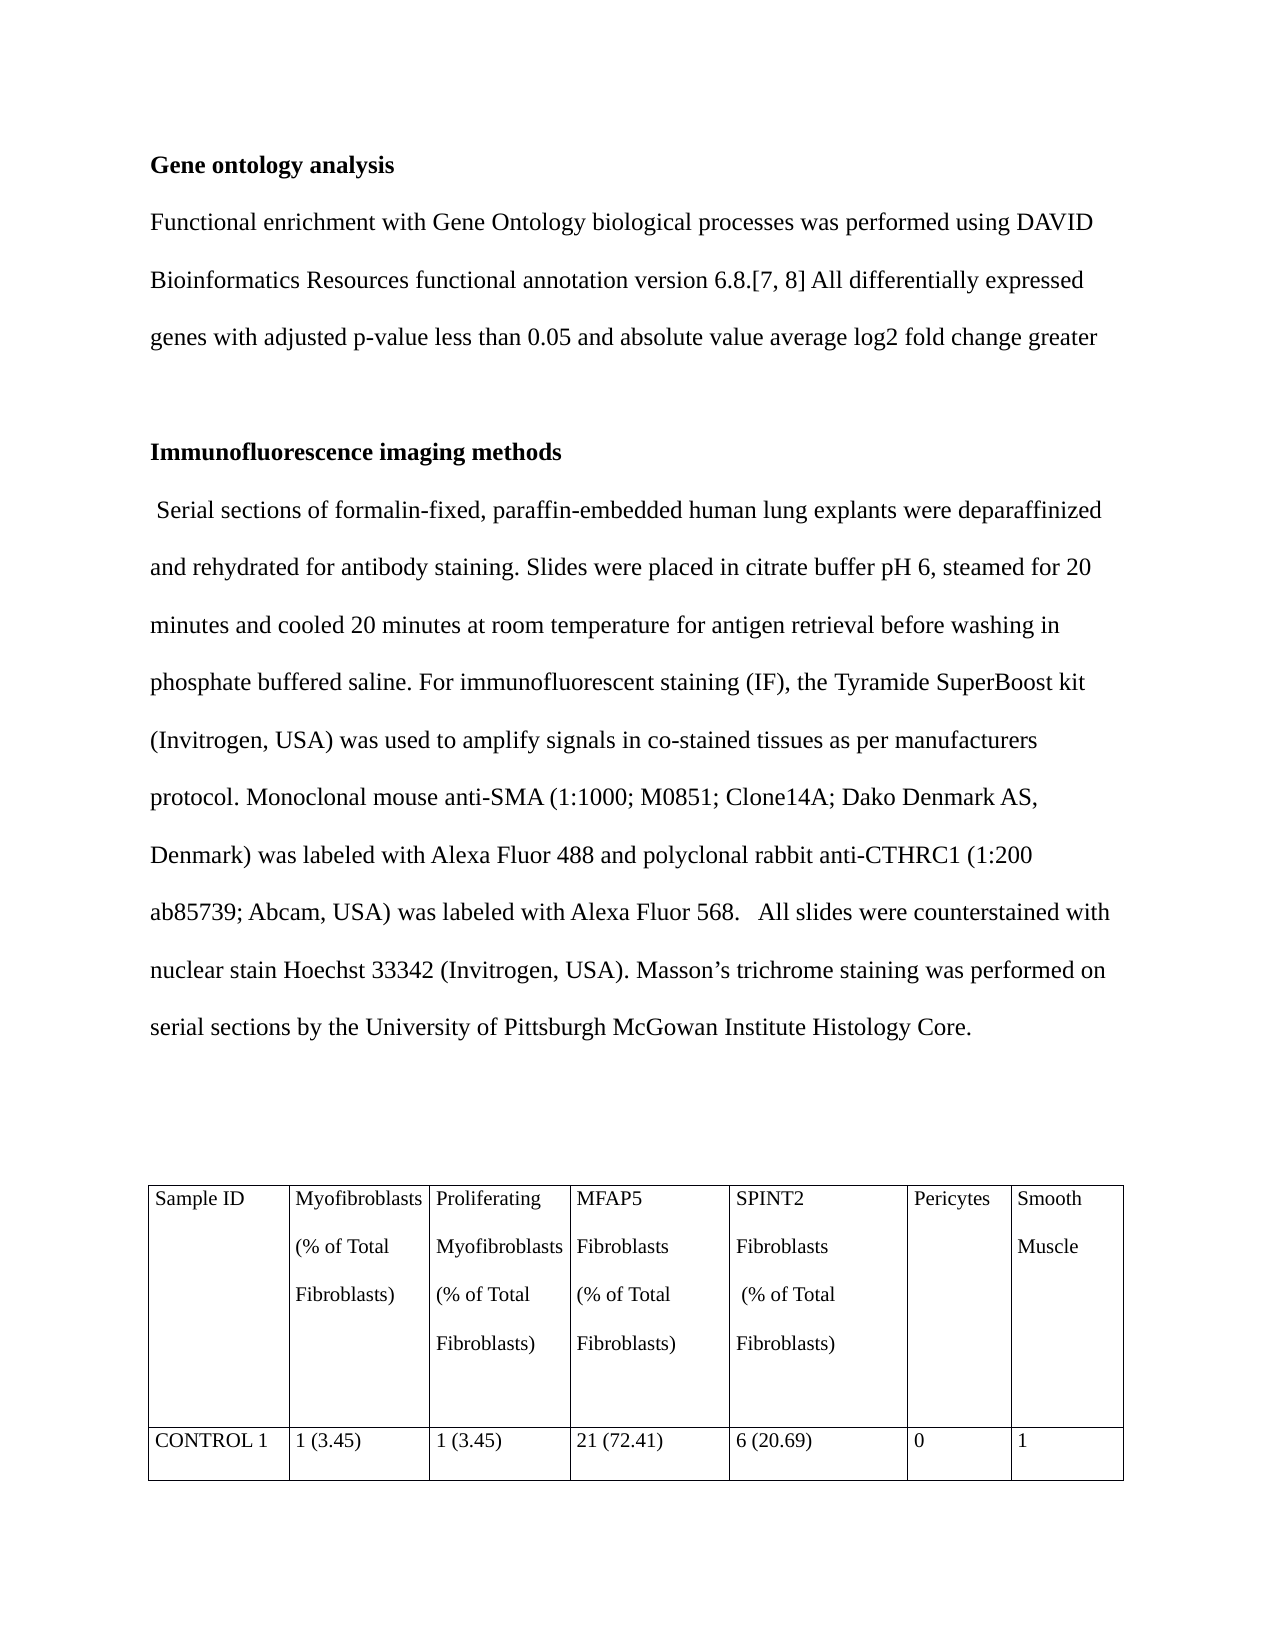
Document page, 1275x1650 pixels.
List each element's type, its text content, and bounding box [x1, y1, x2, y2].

table_header Pericytes [908, 1186, 1011, 1427]
table_cell 21 (72.41) [571, 1428, 729, 1480]
text Serial sections of formalin-fixed, paraffin-embedded human lung explants were deparaffinized and rehydrated for antibody staining. Slides were placed in citrate buffer pH 6, steamed for 20 minutes and cooled 20 minutes at room temperature for antigen retrieval before washing in phosphate buffered saline. For immunofluorescent staining (IF), the Tyramide SuperBoost kit (Invitrogen, USA) was used to amplify signals in co-stained tissues as per manufacturers protocol. Monoclonal mouse anti-SMA (1:1000; M0851; Clone14A; Dako Denmark AS, Denmark) was labeled with Alexa Fluor 488 and polyclonal rabbit anti-CTHRC1 (1:200 ab85739; Abcam, USA) was labeled with Alexa Fluor 568. All slides were counterstained with nuclear stain Hoechst 33342 (Invitrogen, USA). Masson’s trichrome staining was performed on serial sections by the University of Pittsburgh McGowan Institute Histology Core. [150, 495, 1125, 1041]
table_cell 1 (3.45) [290, 1428, 429, 1480]
table_cell 1 (3.45) [430, 1428, 570, 1480]
table_header MFAP5 Fibroblasts (% of Total Fibroblasts) [571, 1186, 729, 1427]
table_cell 6 (20.69) [730, 1428, 907, 1480]
table_cell CONTROL 1 [149, 1428, 289, 1480]
table_header SPINT2 Fibroblasts (% of Total Fibroblasts) [730, 1186, 907, 1427]
table_header Sample ID [149, 1186, 289, 1427]
text Gene ontology analysis [150, 150, 1125, 179]
text Functional enrichment with Gene Ontology biological processes was performed using DAVID Bioinformatics Resources functional annotation version 6.8.[7, 8] All differentially expressed genes with adjusted p-value less than 0.05 and absolute value average log2 fold change greater [150, 207, 1125, 351]
table_header Proliferating Myofibroblasts (% of Total Fibroblasts) [430, 1186, 570, 1427]
table_header Myofibroblasts (% of Total Fibroblasts) [290, 1186, 429, 1427]
table_header Smooth Muscle [1012, 1186, 1123, 1427]
text Immunofluorescence imaging methods [150, 437, 1125, 466]
table_cell 1 [1012, 1428, 1123, 1480]
table_cell 0 [908, 1428, 1011, 1480]
